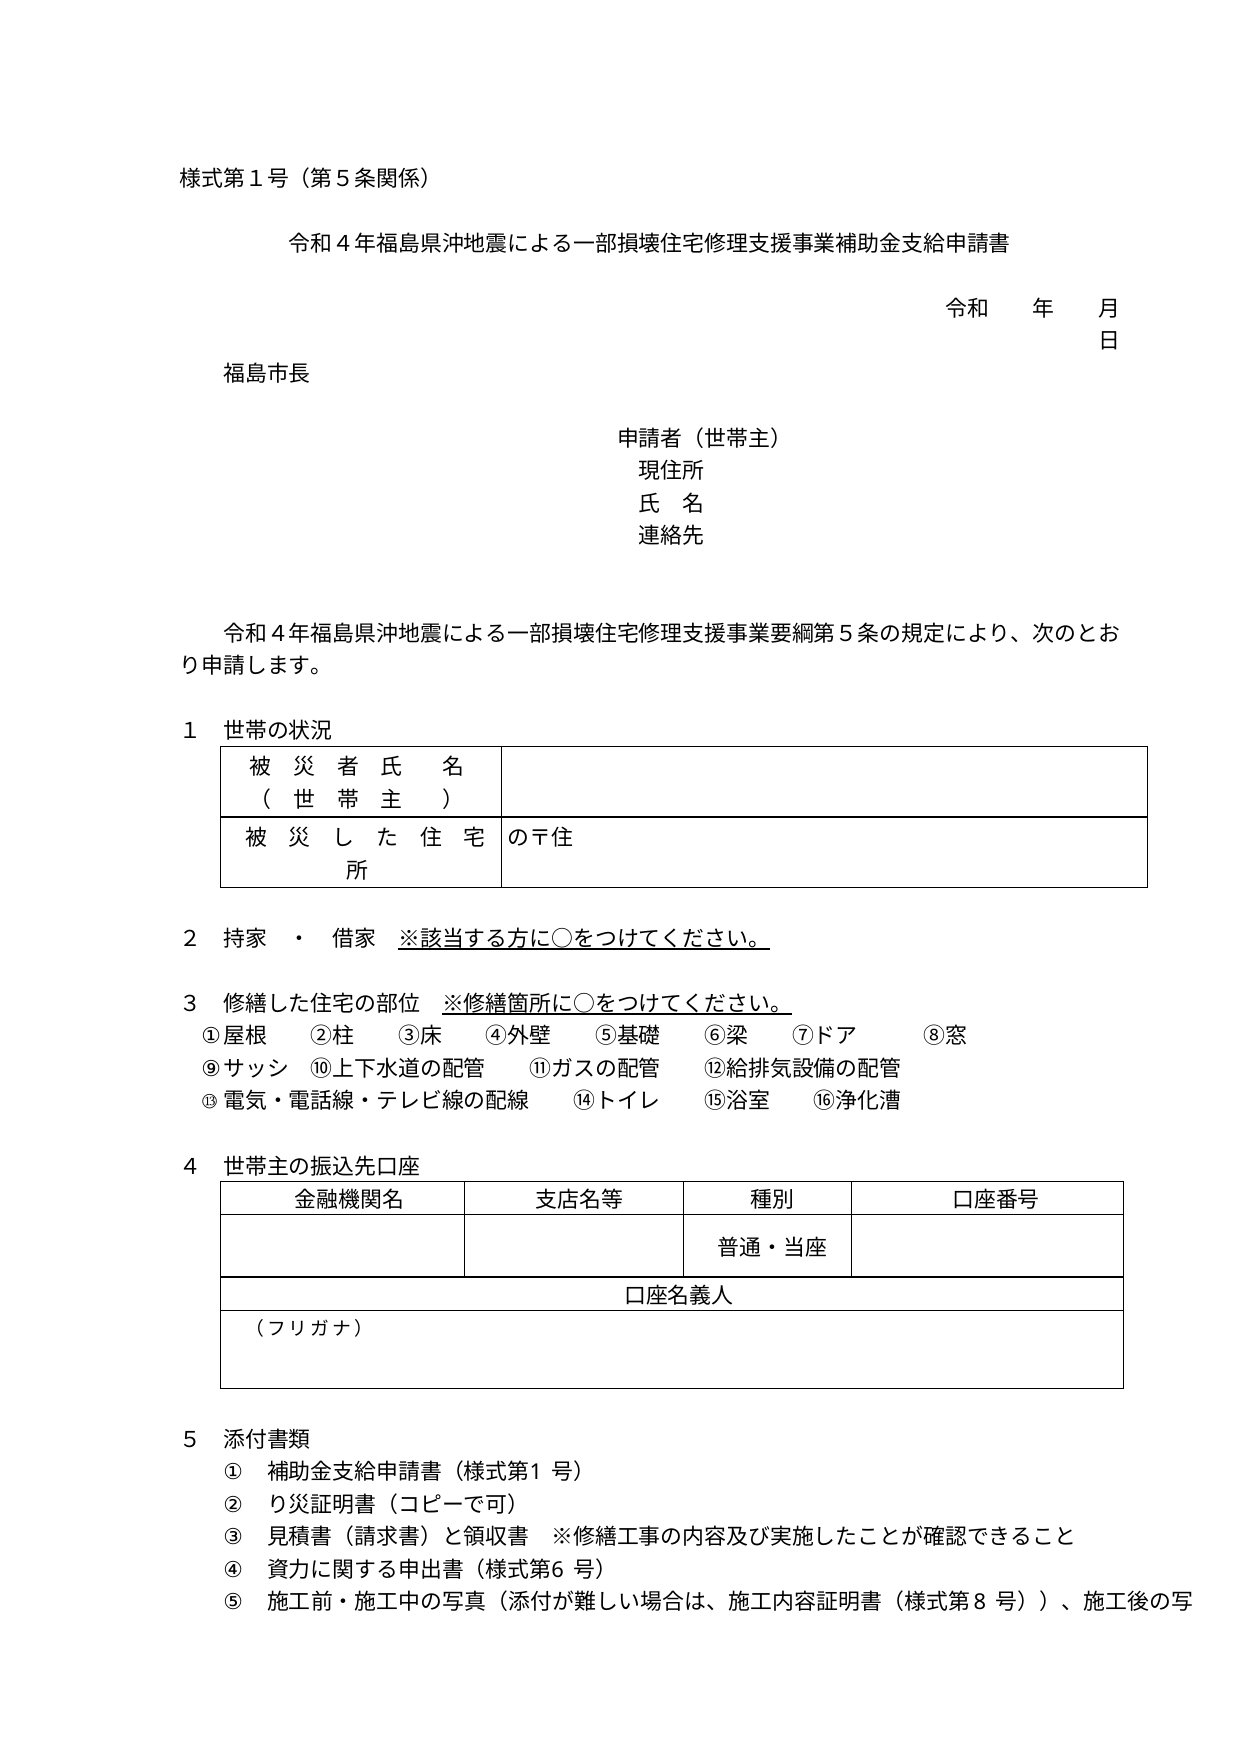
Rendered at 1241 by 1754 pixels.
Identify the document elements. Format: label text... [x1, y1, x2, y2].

table_cell （フリガナ） [221, 1311, 1123, 1388]
text ４ 世帯主の振込先口座 [179, 1148, 1120, 1181]
text 申請者（世帯主） [179, 421, 1120, 453]
table_header [502, 747, 1147, 816]
text 令和４年福島県沖地震による一部損壊住宅修理支援事業要綱第５条の規定により、次のとおり申請します。 [179, 616, 1120, 681]
text 福島市長 [201, 356, 1120, 388]
table_cell 口座名義人 [221, 1278, 1123, 1310]
text ５ 添付書類 [179, 1422, 1120, 1454]
text 現住所 [179, 453, 1120, 486]
list 見積書（請求書）と領収書 ※修繕工事の内容及び実施したことが確認できること [201, 1519, 1120, 1552]
text ①屋根 ②柱 ③床 ④外壁 ⑤基礎 ⑥梁 ⑦ドア ⑧窓 [179, 1018, 1120, 1051]
list 補助金支給申請書（様式第1号） [201, 1454, 1120, 1487]
text ３ 修繕した住宅の部位 ※修繕箇所に○をつけてください。 [179, 986, 1120, 1018]
text 様式第１号（第５条関係） [179, 161, 1120, 193]
table_cell 被災した住宅の住所 [221, 818, 501, 887]
text 令和 年 月 日 [882, 291, 1120, 356]
text １ 世帯の状況 [179, 713, 1120, 746]
table_cell [221, 1215, 464, 1276]
text 連絡先 [179, 518, 1120, 551]
text ⑨サッシ ⑩上下水道の配管 ⑪ガスの配管 ⑫給排気設備の配管 [179, 1051, 1120, 1083]
text 令和４年福島県沖地震による一部損壊住宅修理支援事業補助金支給申請書 [179, 226, 1120, 258]
text ⑬電気・電話線・テレビ線の配線 ⑭トイレ ⑮浴室 ⑯浄化漕 [179, 1083, 1120, 1116]
table_header 種別 [684, 1182, 851, 1214]
text 氏 名 [179, 486, 1120, 518]
table_cell 〒 [502, 818, 1147, 887]
table_cell 普通・当座 [684, 1215, 851, 1276]
text ２ 持家 ・ 借家 ※該当する方に○をつけてください。 [179, 921, 1120, 953]
table_header 口座番号 [852, 1182, 1123, 1214]
table_header 支店名等 [465, 1182, 683, 1214]
table_cell [852, 1215, 1123, 1276]
table_header 金融機関名 [221, 1182, 464, 1214]
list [201, 1584, 1194, 1617]
table_cell [465, 1215, 683, 1276]
list り災証明書（コピーで可） [201, 1487, 1120, 1519]
list 資力に関する申出書（様式第6号） [201, 1552, 1120, 1584]
table_header 被災者氏名 （世帯主） [221, 747, 501, 816]
